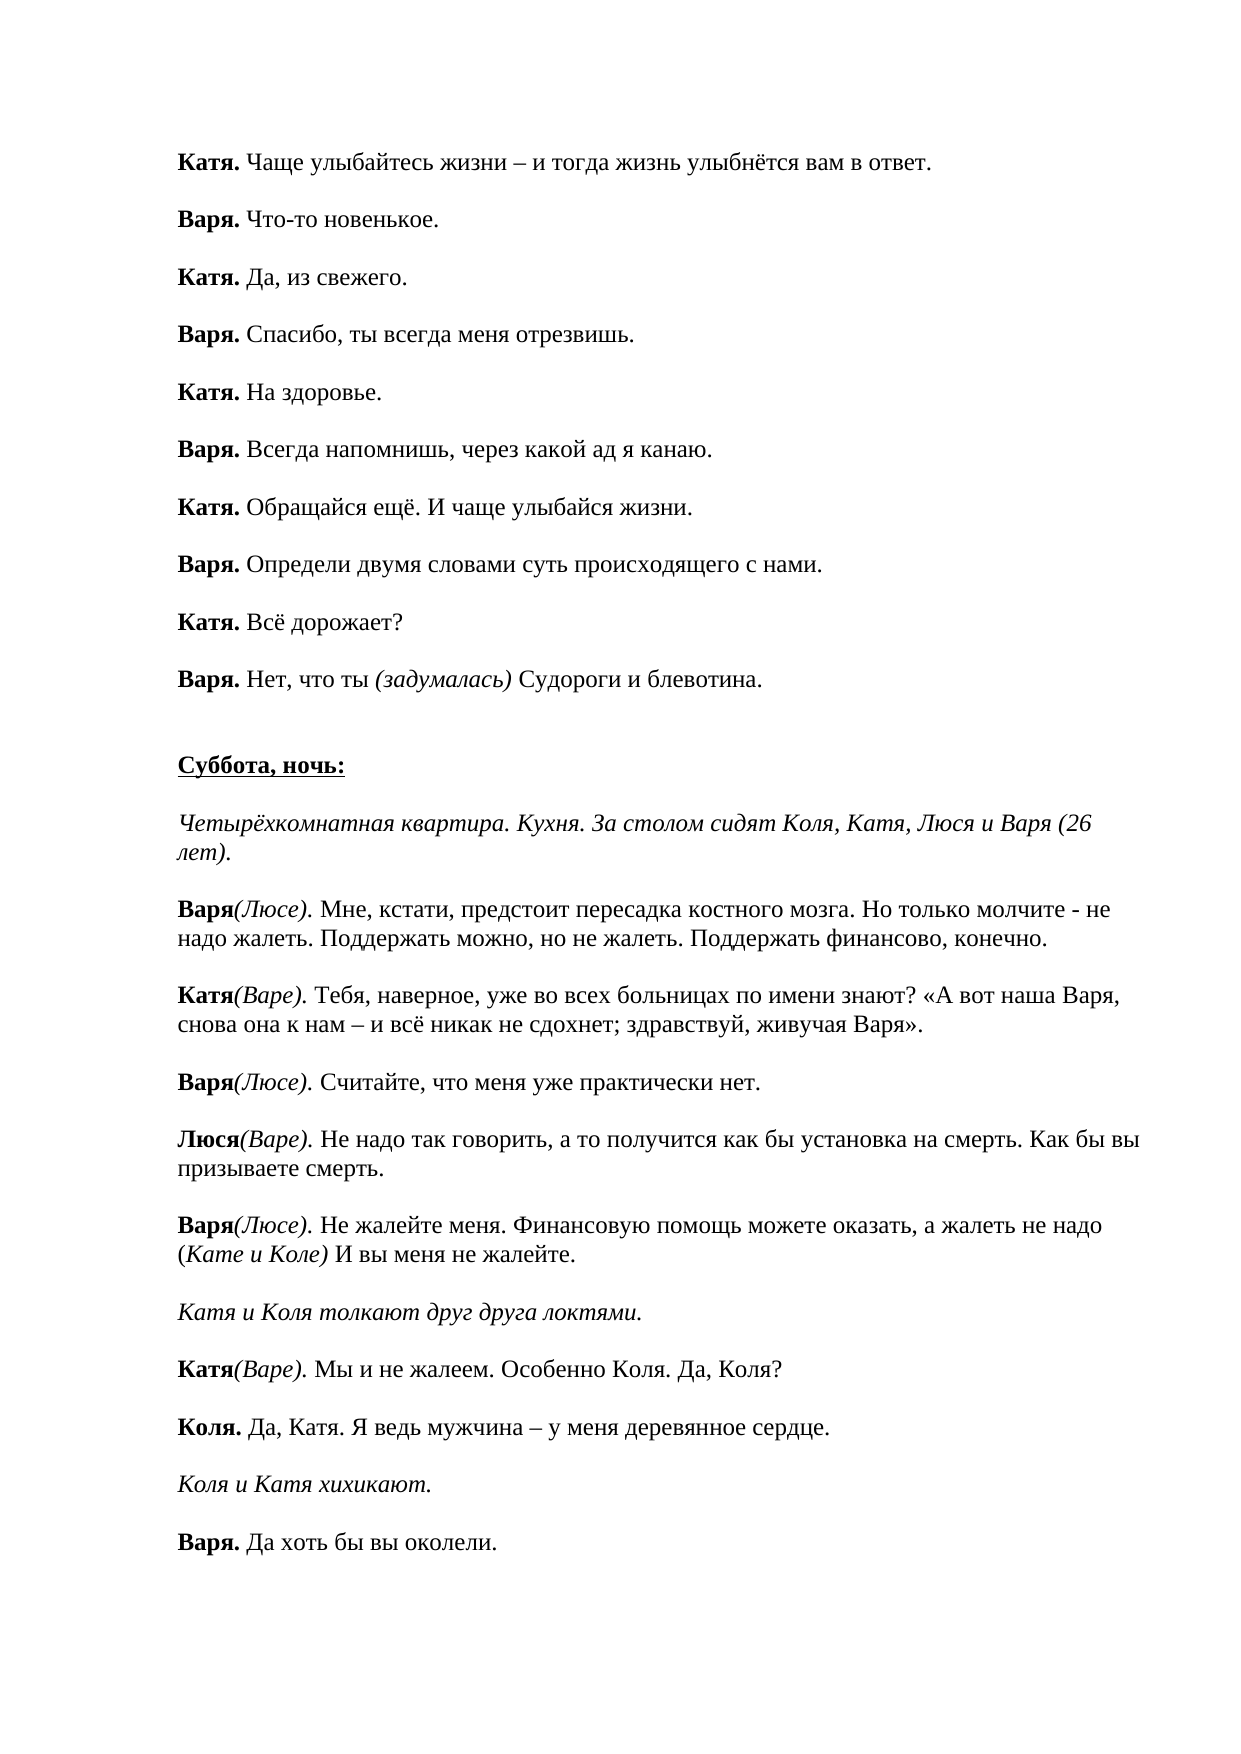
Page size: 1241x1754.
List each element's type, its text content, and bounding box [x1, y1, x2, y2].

text Коля. Да, Катя. Я ведь мужчина – у меня деревянное сердце. [177, 1412, 1152, 1441]
text Варя. Что-то новенькое. [177, 204, 1152, 233]
text Катя. Всё дорожает? [177, 607, 1152, 636]
text Суббота, ночь: [177, 751, 1152, 779]
text Люся(Варе). Не надо так говорить, а то получится как бы установка на смерть. Как бы вы призываете смерть. [177, 1124, 1152, 1182]
text Варя(Люсе). Считайте, что меня уже практически нет. [177, 1067, 1152, 1096]
text Варя. Да хоть бы вы околели. [177, 1527, 1152, 1556]
text Варя. Нет, что ты (задумалась) Судороги и блевотина. [177, 664, 1152, 693]
text Четырёхкомнатная квартира. Кухня. За столом сидят Коля, Катя, Люся и Варя (26 лет). [177, 808, 1152, 866]
text Варя. Спасибо, ты всегда меня отрезвишь. [177, 319, 1152, 348]
text Коля и Катя хихикают. [177, 1469, 1152, 1498]
text Катя. Да, из свежего. [177, 262, 1152, 291]
text Катя. Обращайся ещё. И чаще улыбайся жизни. [177, 492, 1152, 521]
text Катя(Варе). Тебя, наверное, уже во всех больницах по имени знают? «А вот наша Варя, снова она к нам – и всё никак не сдохнет; здравствуй, живучая Варя». [177, 981, 1152, 1038]
text Варя(Люсе). Мне, кстати, предстоит пересадка костного мозга. Но только молчите - не надо жалеть. Поддержать можно, но не жалеть. Поддержать финансово, конечно. [177, 894, 1152, 952]
text Катя и Коля толкают друг друга локтями. [177, 1297, 1152, 1326]
text Катя(Варе). Мы и не жалеем. Особенно Коля. Да, Коля? [177, 1354, 1152, 1383]
text Варя(Люсе). Не жалейте меня. Финансовую помощь можете оказать, а жалеть не надо (Кате и Коле) И вы меня не жалейте. [177, 1211, 1152, 1268]
text Варя. Всегда напомнишь, через какой ад я канаю. [177, 434, 1152, 463]
text Катя. На здоровье. [177, 377, 1152, 406]
text Катя. Чаще улыбайтесь жизни – и тогда жизнь улыбнётся вам в ответ. [177, 147, 1152, 176]
text Варя. Определи двумя словами суть происходящего с нами. [177, 549, 1152, 578]
